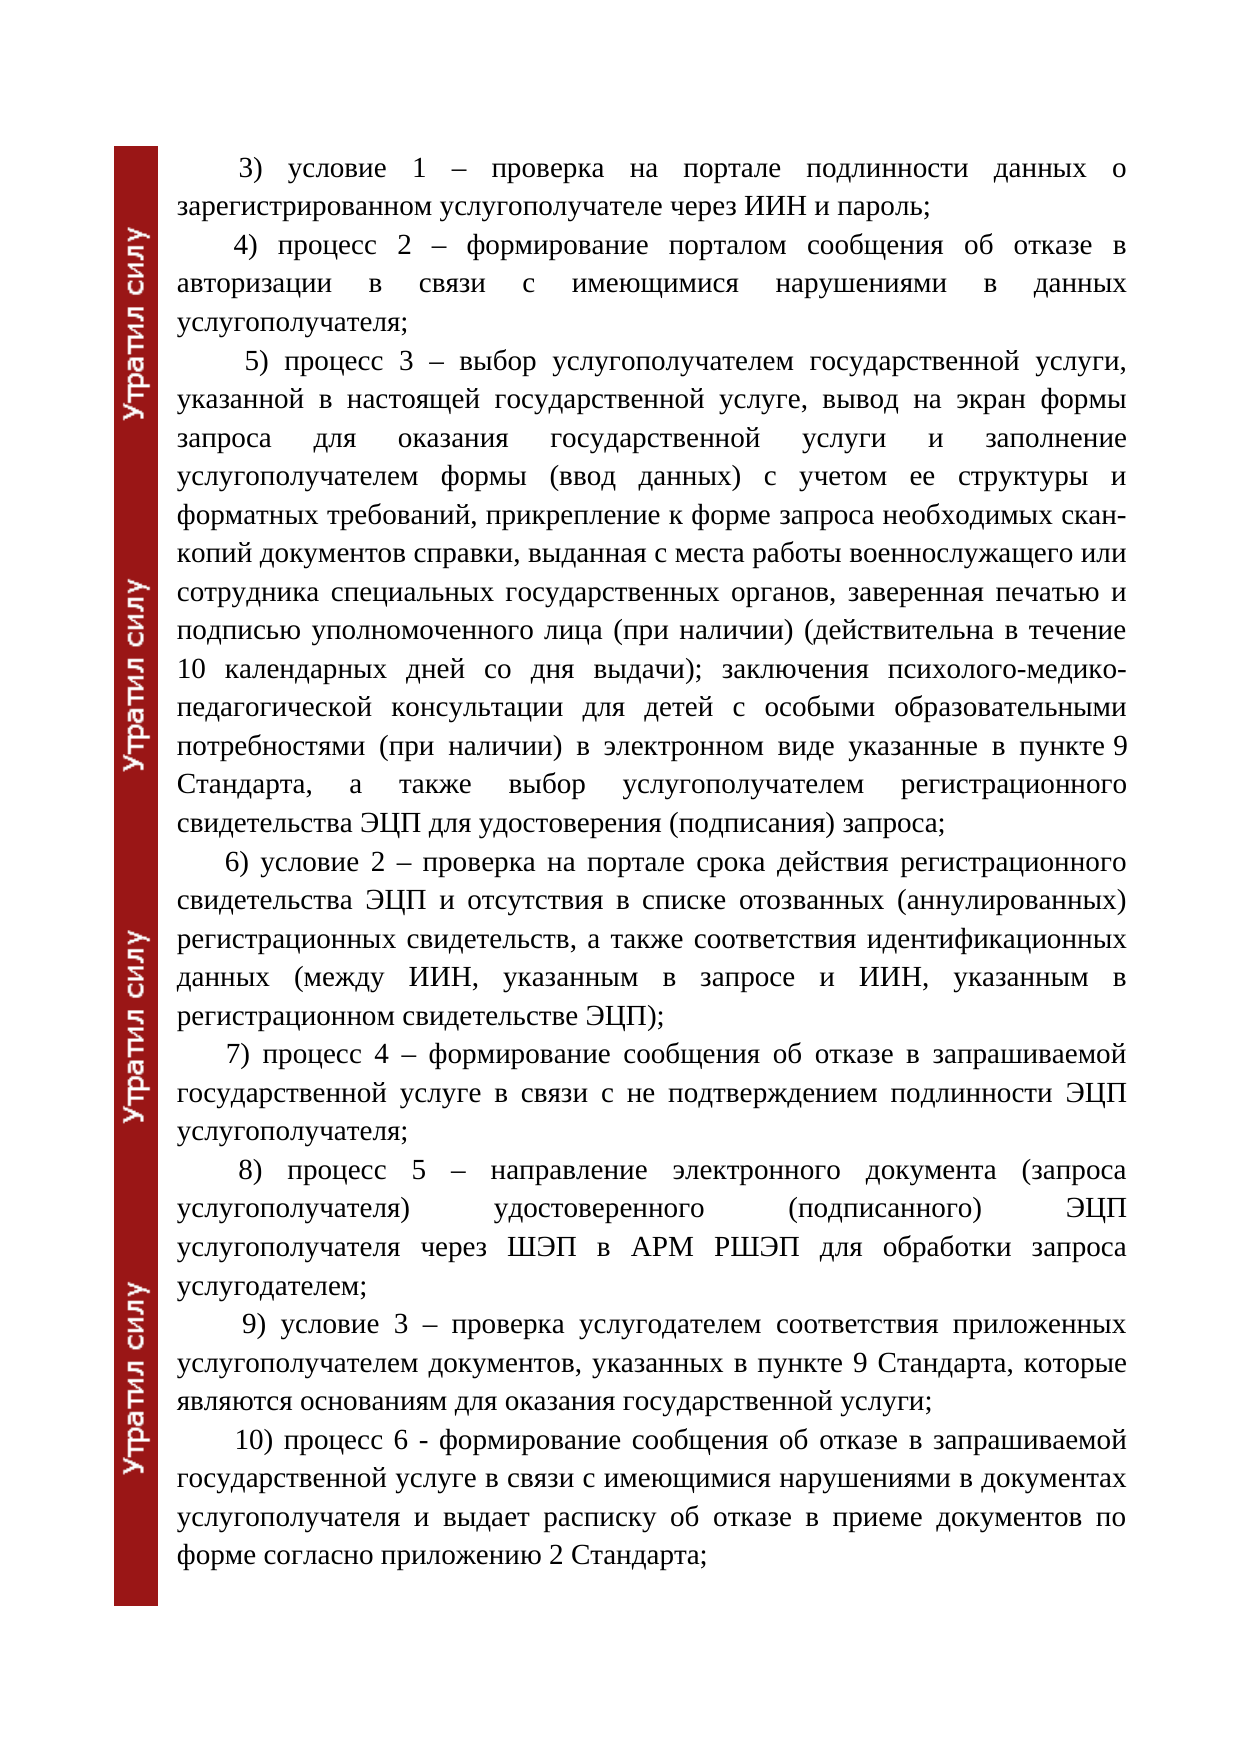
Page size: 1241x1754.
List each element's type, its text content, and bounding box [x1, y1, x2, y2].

picture [114, 839, 158, 844]
picture [114, 338, 158, 343]
text 10) процесс 6 - формирование сообщения об отказе в запрашиваемой государственной услуге в связи с имеющимися нарушениями в документах услугополучателя и выдает расписку об отказе в приеме документов по форме согласно приложению 2 Стандарта; [112, 1422, 1128, 1571]
picture [114, 146, 158, 150]
picture [114, 1301, 158, 1306]
text 5) процесс 3 – выбор услугополучателем государственной услуги, указанной в настоящей государственной услуге, вывод на экран формы запроса для оказания государственной услуги и заполнение услугополучателем формы (ввод данных) с учетом ее структуры и форматных требований, прикрепление к форме запроса необходимых скан-копий документов справки, выданная с места работы военнослужащего или сотрудника специальных государственных органов, заверенная печатью и подписью уполномоченного лица (при наличии) (действительна в течение 10 календарных дней со дня выдачи); заключения психолого-медико-педагогической консультации для детей с особыми образовательными потребностями (при наличии) в электронном виде указанные в пункте 9 Стандарта, а также выбор услугополучателем регистрационного свидетельства ЭЦП для удостоверения (подписания) запроса; [112, 343, 1128, 839]
text 7) процесс 4 – формирование сообщения об отказе в запрашиваемой государственной услуге в связи с не подтверждением подлинности ЭЦП услугополучателя; [112, 1036, 1128, 1147]
text 9) условие 3 – проверка услугодателем соответствия приложенных услугополучателем документов, указанных в пункте 9 Стандарта, которые являются основаниям для оказания государственной услуги; [112, 1306, 1128, 1417]
text 3) условие 1 – проверка на портале подлинности данных о зарегистрированном услугополучателе через ИИН и пароль; [112, 150, 1128, 222]
text 4) процесс 2 – формирование порталом сообщения об отказе в авторизации в связи с имеющимися нарушениями в данных услугополучателя; [112, 227, 1128, 338]
picture [114, 1147, 158, 1152]
text 6) условие 2 – проверка на портале срока действия регистрационного свидетельства ЭЦП и отсутствия в списке отозванных (аннулированных) регистрационных свидетельств, а также соответствия идентификационных данных (между ИИН, указанным в запросе и ИИН, указанным в регистрационном свидетельстве ЭЦП); [112, 844, 1128, 1031]
picture [114, 1571, 158, 1606]
picture [114, 222, 158, 227]
picture [114, 1417, 158, 1422]
picture [114, 1031, 158, 1036]
text 8) процесс 5 – направление электронного документа (запроса услугополучателя) удостоверенного (подписанного) ЭЦП услугополучателя через ШЭП в АРМ РШЭП для обработки запроса услугодателем; [112, 1152, 1128, 1301]
